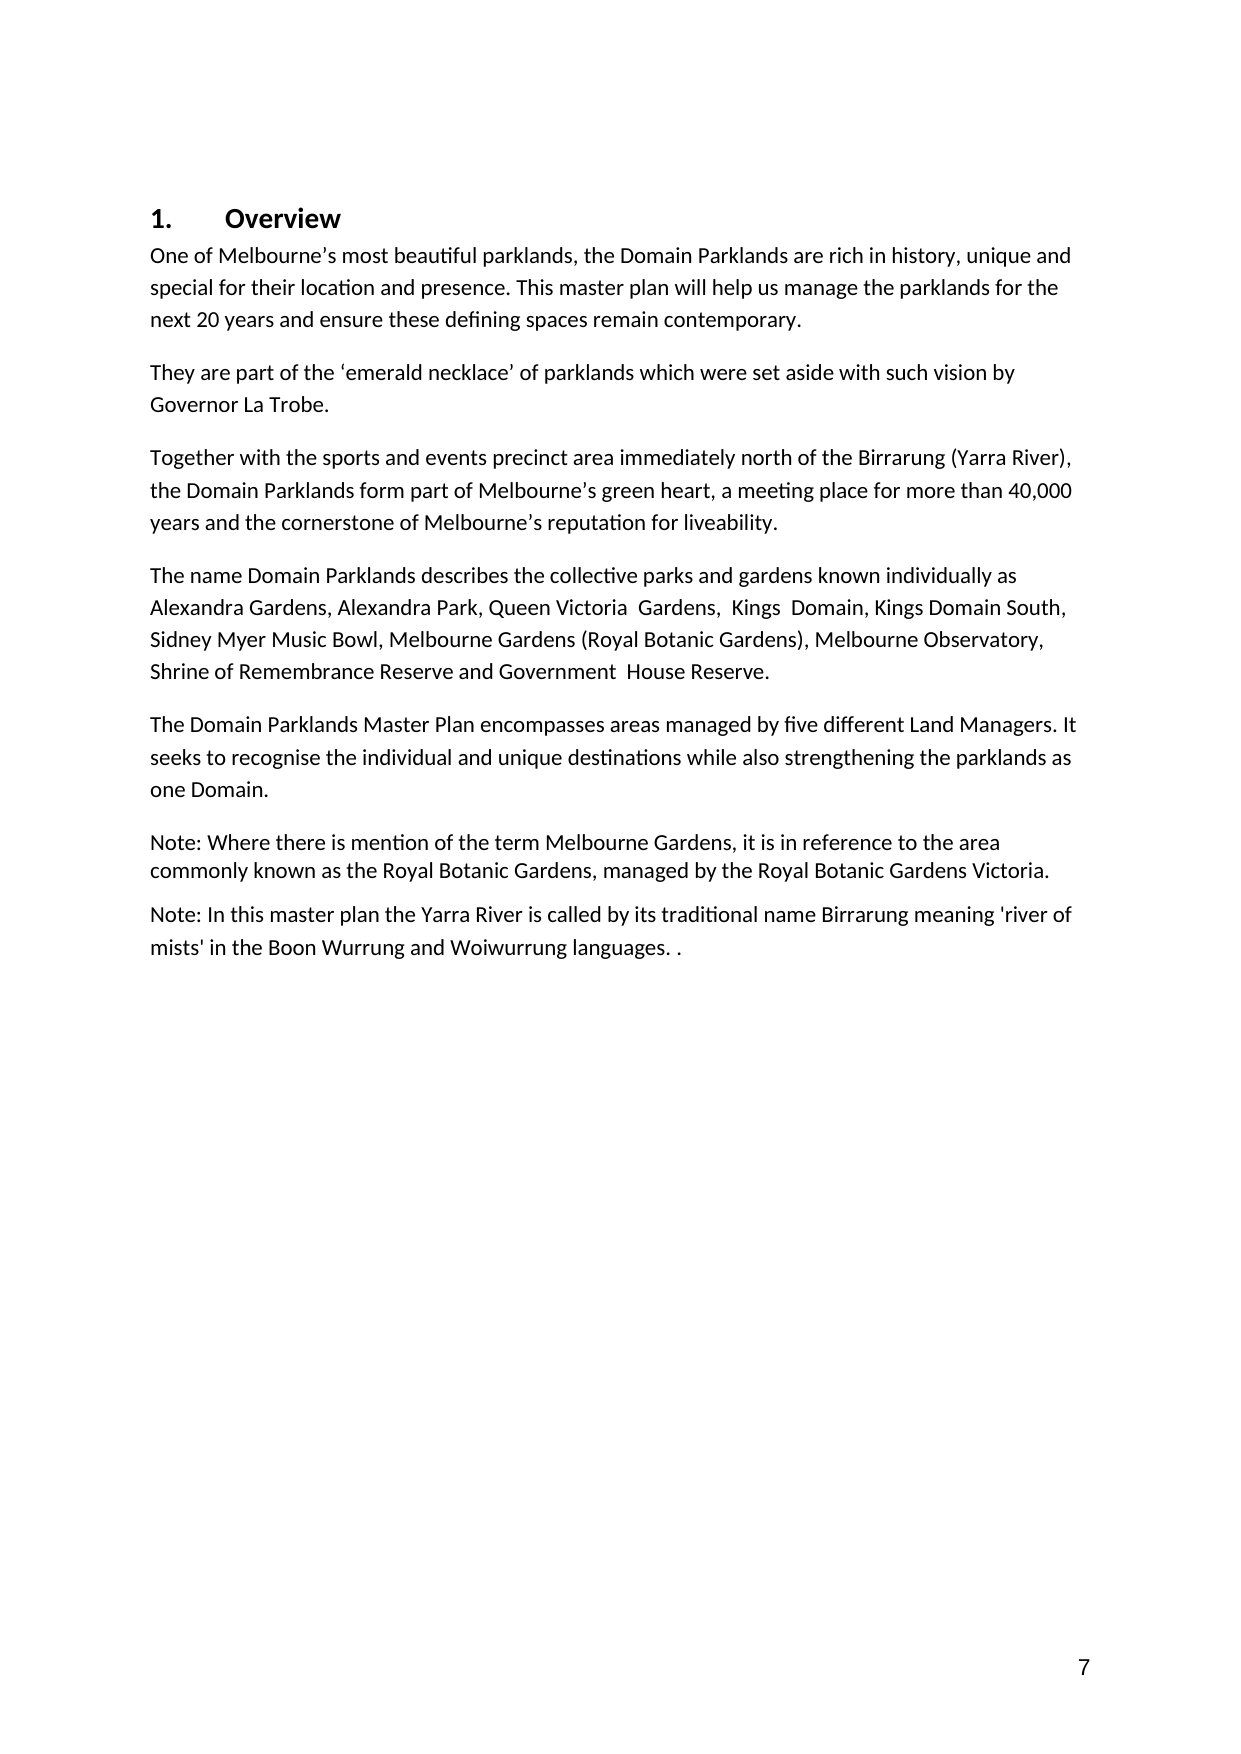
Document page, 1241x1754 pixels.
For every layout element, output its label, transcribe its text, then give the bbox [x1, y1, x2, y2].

text The Domain Parklands Master Plan encompasses areas managed by five different Land Managers. It seeks to recognise the individual and unique destinations while also strengthening the parklands as one Domain. [150, 711, 1090, 803]
text Note: Where there is mention of the term Melbourne Gardens, it is in reference to the area commonly known as the Royal Botanic Gardens, managed by the Royal Botanic Gardens Victoria. [150, 828, 1090, 884]
text One of Melbourne’s most beautiful parklands, the Domain Parklands are rich in history, unique and special for their location and presence. This master plan will help us manage the parklands for the next 20 years and ensure these defining spaces remain contemporary. [150, 241, 1090, 333]
text They are part of the ‘emerald necklace’ of parklands which were set aside with such vision by Governor La Trobe. [150, 358, 1090, 418]
text Together with the sports and events precinct area immediately north of the Birrarung (Yarra River), the Domain Parklands form part of Melbourne’s green heart, a meeting place for more than 40,000 years and the cornerstone of Melbourne’s reputation for liveability. [150, 443, 1090, 536]
text The name Domain Parklands describes the collective parks and gardens known individually as Alexandra Gardens, Alexandra Park, Queen Victoria Gardens, Kings Domain, Kings Domain South, Sidney Myer Music Bowl, Melbourne Gardens (Royal Botanic Gardens), Melbourne Observatory, Shrine of Remembrance Reserve and Government House Reserve. [150, 561, 1090, 686]
subtitle 1. Overview [150, 200, 1090, 236]
text Note: In this master plan the Yarra River is called by its traditional name Birrarung meaning 'river of mists' in the Boon Wurrung and Woiwurrung languages. . [150, 901, 1090, 961]
